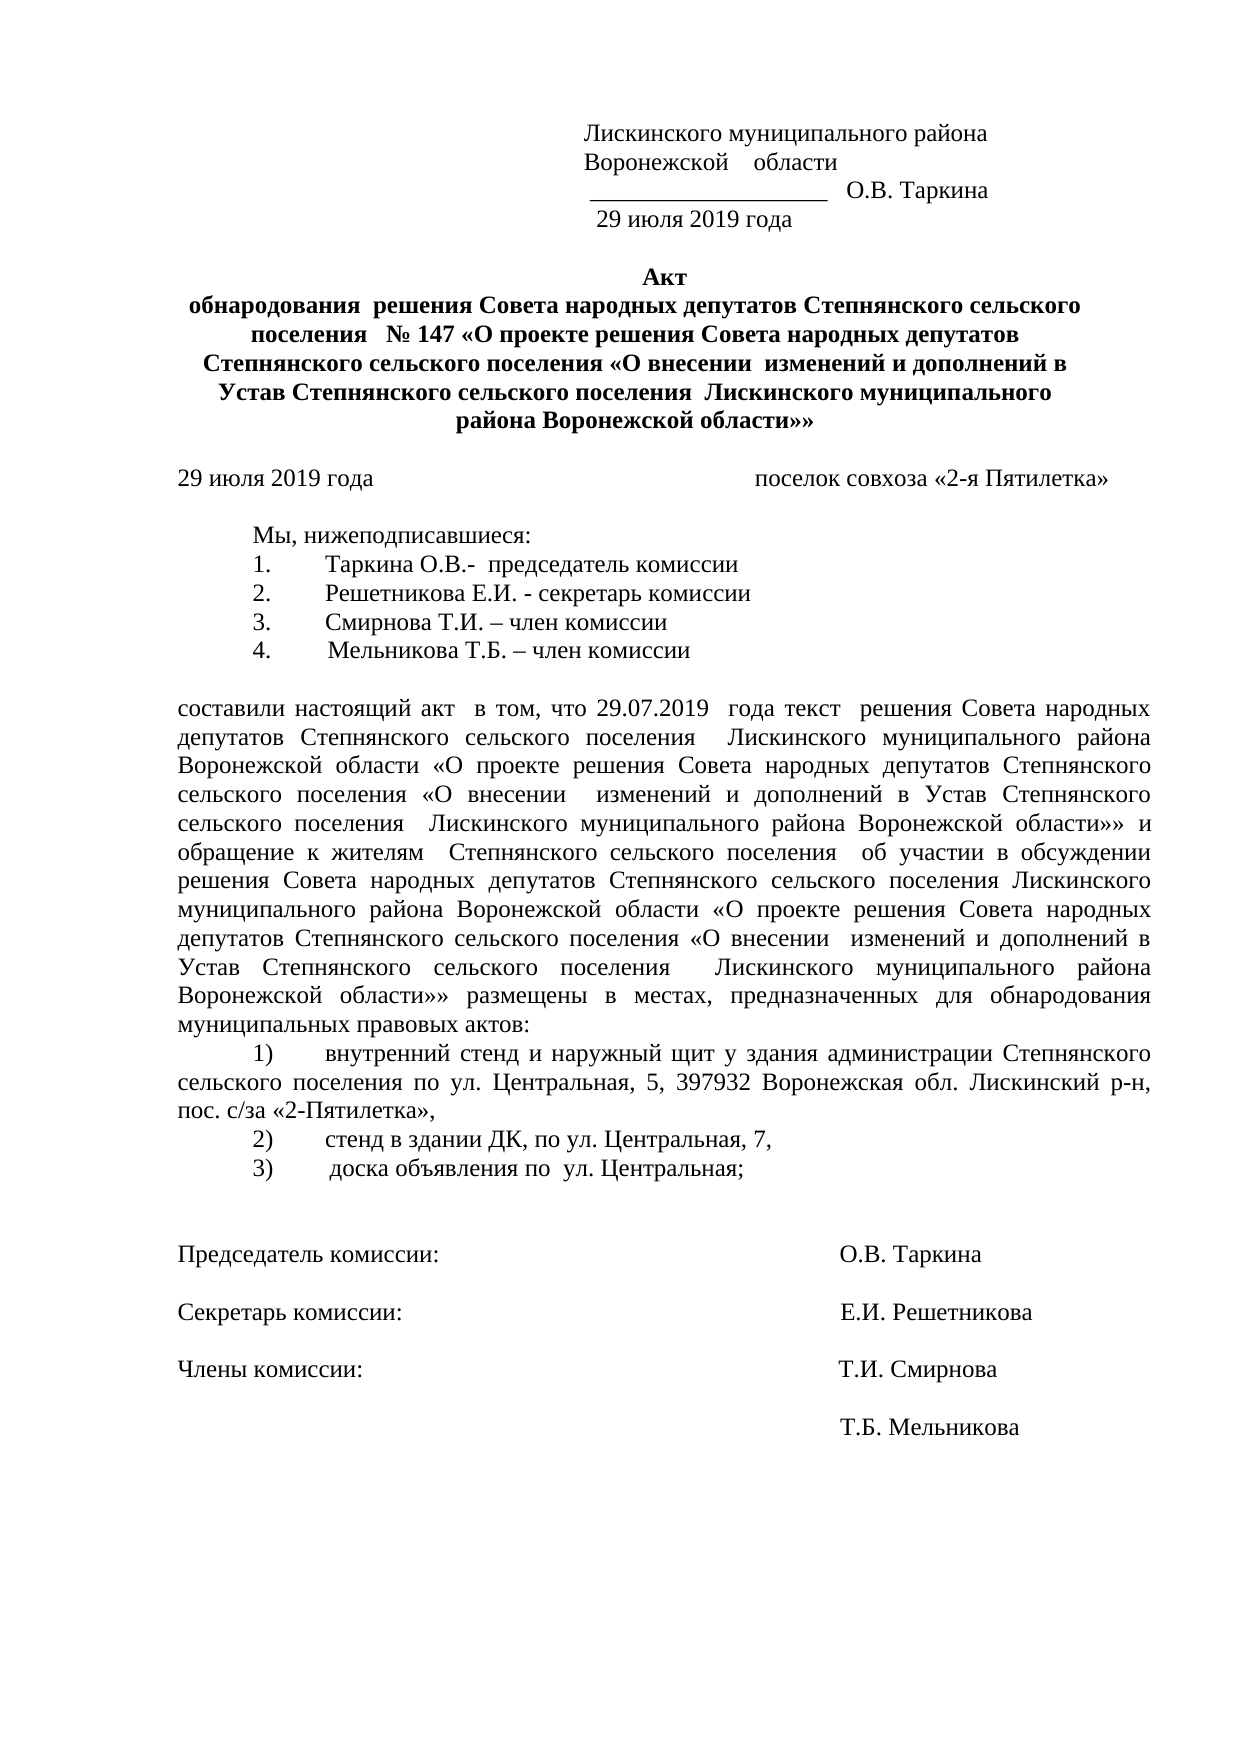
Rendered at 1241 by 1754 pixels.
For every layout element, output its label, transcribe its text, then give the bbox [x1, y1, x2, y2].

text ___________________ О.В. Таркина [177, 176, 1152, 204]
text составили настоящий акт в том, что 29.07.2019 года текст решения Совета народных депутатов Степнянского сельского поселения Лискинского муниципального района Воронежской области «О проекте решения Совета народных депутатов Степнянского сельского поселения «О внесении изменений и дополнений в Устав Степнянского сельского поселения Лискинского муниципального района Воронежской области»» и обращение к жителям Степнянского сельского поселения об участии в обсуждении решения Совета народных депутатов Степнянского сельского поселения Лискинского муниципального района Воронежской области «О проекте решения Совета народных депутатов Степнянского сельского поселения «О внесении изменений и дополнений в Устав Степнянского сельского поселения Лискинского муниципального района Воронежской области»» размещены в местах, предназначенных для обнародования муниципальных правовых актов: [177, 693, 1152, 1038]
text Т.Б. Мельникова [177, 1412, 1152, 1441]
text Секретарь комиссии: Е.И. Решетникова [177, 1297, 1152, 1326]
text 29 июля 2019 года [177, 204, 1152, 233]
text Мы, нижеподписавшиеся: [177, 521, 1152, 549]
text Председатель комиссии: О.В. Таркина [177, 1239, 1152, 1268]
text 2. Решетникова Е.И. - секретарь комиссии [177, 578, 1152, 607]
text обнародования решения Совета народных депутатов Степнянского сельского поселения № 147 «О проекте решения Совета народных депутатов Степнянского сельского поселения «О внесении изменений и дополнений в Устав Степнянского сельского поселения Лискинского муниципального района Воронежской области»» [177, 291, 1093, 434]
text 2) стенд в здании ДК, по ул. Центральная, 7, [177, 1124, 1152, 1153]
text 3) доска объявления по ул. Центральная; [177, 1153, 1152, 1182]
text Акт [177, 262, 1152, 291]
text 3. Смирнова Т.И. – член комиссии [177, 607, 1152, 636]
text 1) внутренний стенд и наружный щит у здания администрации Степнянского сельского поселения по ул. Центральная, 5, 397932 Воронежская обл. Лискинский р-н, пос. с/за «2-Пятилетка», [177, 1038, 1152, 1124]
text 4. Мельникова Т.Б. – член комиссии [177, 636, 1152, 664]
text Члены комиссии: Т.И. Смирнова [177, 1354, 1152, 1383]
text Воронежской области [177, 147, 1152, 176]
text Лискинского муниципального района [177, 118, 1152, 147]
text 1. Таркина О.В.- председатель комиссии [177, 549, 1152, 578]
text 29 июля 2019 года поселок совхоза «2-я Пятилетка» [177, 463, 1152, 492]
